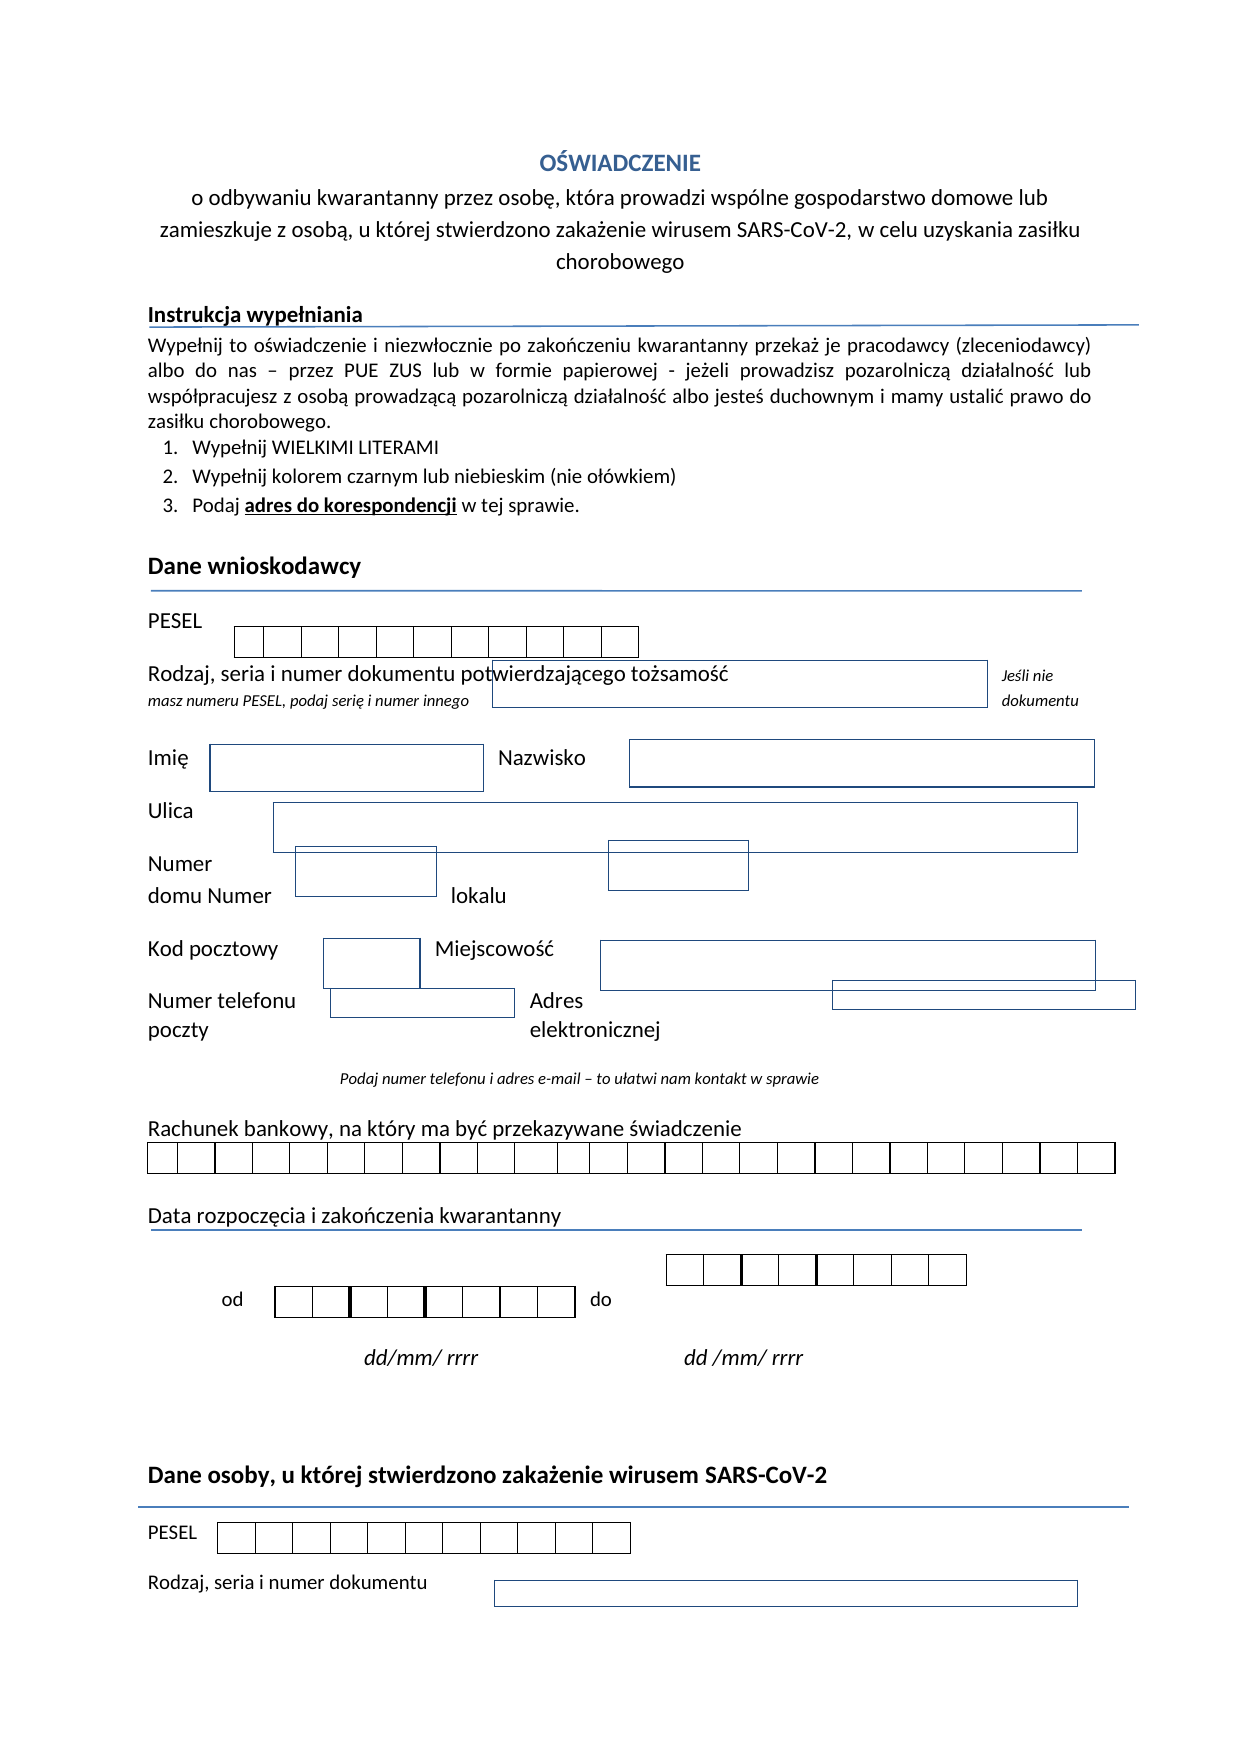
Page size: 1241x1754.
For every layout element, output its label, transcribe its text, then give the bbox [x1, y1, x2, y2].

table_header [443, 1523, 480, 1553]
table_header [558, 1143, 589, 1173]
table_header [414, 627, 451, 657]
table_header [501, 1287, 537, 1317]
table_header [965, 1143, 1002, 1173]
table_header [1003, 1143, 1039, 1173]
table_header [892, 1255, 928, 1285]
table_header [593, 1523, 630, 1553]
table_header [463, 1287, 499, 1317]
table_header [538, 1287, 574, 1317]
text PESEL [148, 1519, 1093, 1545]
table_header [256, 1523, 292, 1553]
list Podaj adres do korespondencji w tej sprawie. [162, 492, 1093, 518]
table_header [452, 627, 488, 657]
table_header [853, 1143, 889, 1173]
table_header [816, 1143, 852, 1173]
table_header [218, 1523, 255, 1553]
table_header [368, 1523, 405, 1553]
text Ulica [148, 796, 1093, 824]
table_header [427, 1287, 462, 1317]
table_header [833, 981, 1135, 1009]
table_header [609, 841, 748, 890]
text Rachunek bankowy, na który ma być przekazywane świadczenie [148, 1114, 1093, 1142]
text Wypełnij to oświadczenie i niezwłocznie po zakończeniu kwarantanny przekaż je pracodawcy (zleceniodawcy) albo do nas – przez PUE ZUS lub w formie papierowej - jeżeli prowadzisz pozarolniczą działalność lub współpracujesz z osobą prowadzącą pozarolniczą działalność albo jesteś duchownym i mamy ustalić prawo do zasiłku chorobowego. [148, 332, 1093, 434]
table_header [211, 745, 483, 791]
text Imię Nazwisko [148, 743, 210, 771]
table_header [928, 1143, 964, 1173]
table_header [590, 1143, 627, 1173]
table_header [388, 1287, 423, 1317]
table_header [704, 1255, 740, 1285]
table_header [253, 1143, 289, 1173]
table_header [703, 1143, 739, 1173]
table_header [854, 1255, 891, 1285]
table_header [667, 1255, 703, 1285]
table_header [403, 1143, 439, 1173]
table_header [328, 1143, 364, 1173]
table_header [601, 941, 1095, 989]
table_header [148, 1143, 177, 1173]
table_header [630, 740, 1094, 786]
text od do [148, 1286, 274, 1311]
table_header [406, 1523, 442, 1553]
table_header [1041, 1143, 1077, 1173]
text Dane wnioskodawcy [148, 551, 1093, 581]
table_header [352, 1287, 387, 1317]
table_header [556, 1523, 592, 1553]
table_header [478, 1143, 514, 1173]
table_header [818, 1255, 853, 1285]
text Data rozpoczęcia i zakończenia kwarantanny [148, 1202, 1093, 1230]
table_header [891, 1143, 927, 1173]
table_header [274, 803, 1077, 852]
text PESEL [148, 606, 1093, 634]
table_header [1078, 1143, 1114, 1173]
subtitle OŚWIADCZENIE [148, 148, 1093, 178]
text Numer domu Numer lokalu [148, 849, 1093, 909]
table_header [276, 1287, 312, 1317]
table_header [235, 627, 263, 657]
table_header [290, 1143, 327, 1173]
table_header [628, 1143, 664, 1173]
table_header [264, 627, 301, 657]
table_header [564, 627, 601, 657]
table_header [216, 1143, 252, 1173]
table_header [296, 847, 436, 896]
table_header [365, 1143, 402, 1173]
table_header [489, 627, 526, 657]
table_header [515, 1143, 557, 1173]
text Rodzaj, seria i numer dokumentu potwierdzającego tożsamość Jeśli nie masz numeru PESEL, podaj serię i numer innego dokumentu [148, 659, 1093, 711]
table_header [441, 1143, 477, 1173]
text od do [576, 1286, 1093, 1311]
text Instrukcja wypełniania [148, 300, 1093, 328]
table_header [377, 627, 413, 657]
table_header [740, 1143, 777, 1173]
text Imię Nazwisko [484, 743, 629, 771]
text Dane osoby, u której stwierdzono zakażenie wirusem SARS-CoV-2 [148, 1459, 1093, 1490]
table_header [481, 1523, 517, 1553]
table_header [331, 989, 514, 1017]
table_header [495, 1581, 1077, 1606]
text Rodzaj, seria i numer dokumentu [148, 1569, 1093, 1595]
table_header [302, 627, 338, 657]
text dd/mm/ rrrr dd /mm/ rrrr [148, 1343, 1093, 1371]
table_header [518, 1523, 555, 1553]
text Kod pocztowy Miejscowość [148, 934, 1093, 962]
table_header [527, 627, 563, 657]
table_header [778, 1143, 814, 1173]
table_header [779, 1255, 815, 1285]
table_header [493, 661, 987, 707]
list Wypełnij kolorem czarnym lub niebieskim (nie ołówkiem) [162, 463, 1093, 488]
table_header [293, 1523, 330, 1553]
table_header [178, 1143, 214, 1173]
list Wypełnij WIELKIMI LITERAMI [162, 434, 1093, 459]
table_header [929, 1255, 966, 1285]
table_header [339, 627, 376, 657]
text o odbywaniu kwarantanny przez osobę, która prowadzi wspólne gospodarstwo domowe lub zamieszkuje z osobą, u której stwierdzono zakażenie wirusem SARS-CoV-2, w celu uzyskania zasiłku chorobowego [148, 183, 1093, 275]
table_header [324, 939, 419, 988]
text Podaj numer telefonu i adres e-mail – to ułatwi nam kontakt w sprawie [148, 1068, 1093, 1088]
table_header [743, 1255, 778, 1285]
text Numer telefonu Adres poczty elektronicznej [148, 987, 1093, 1043]
table_header [331, 1523, 367, 1553]
table_header [602, 627, 638, 657]
table_header [666, 1143, 702, 1173]
table_header [313, 1287, 348, 1317]
